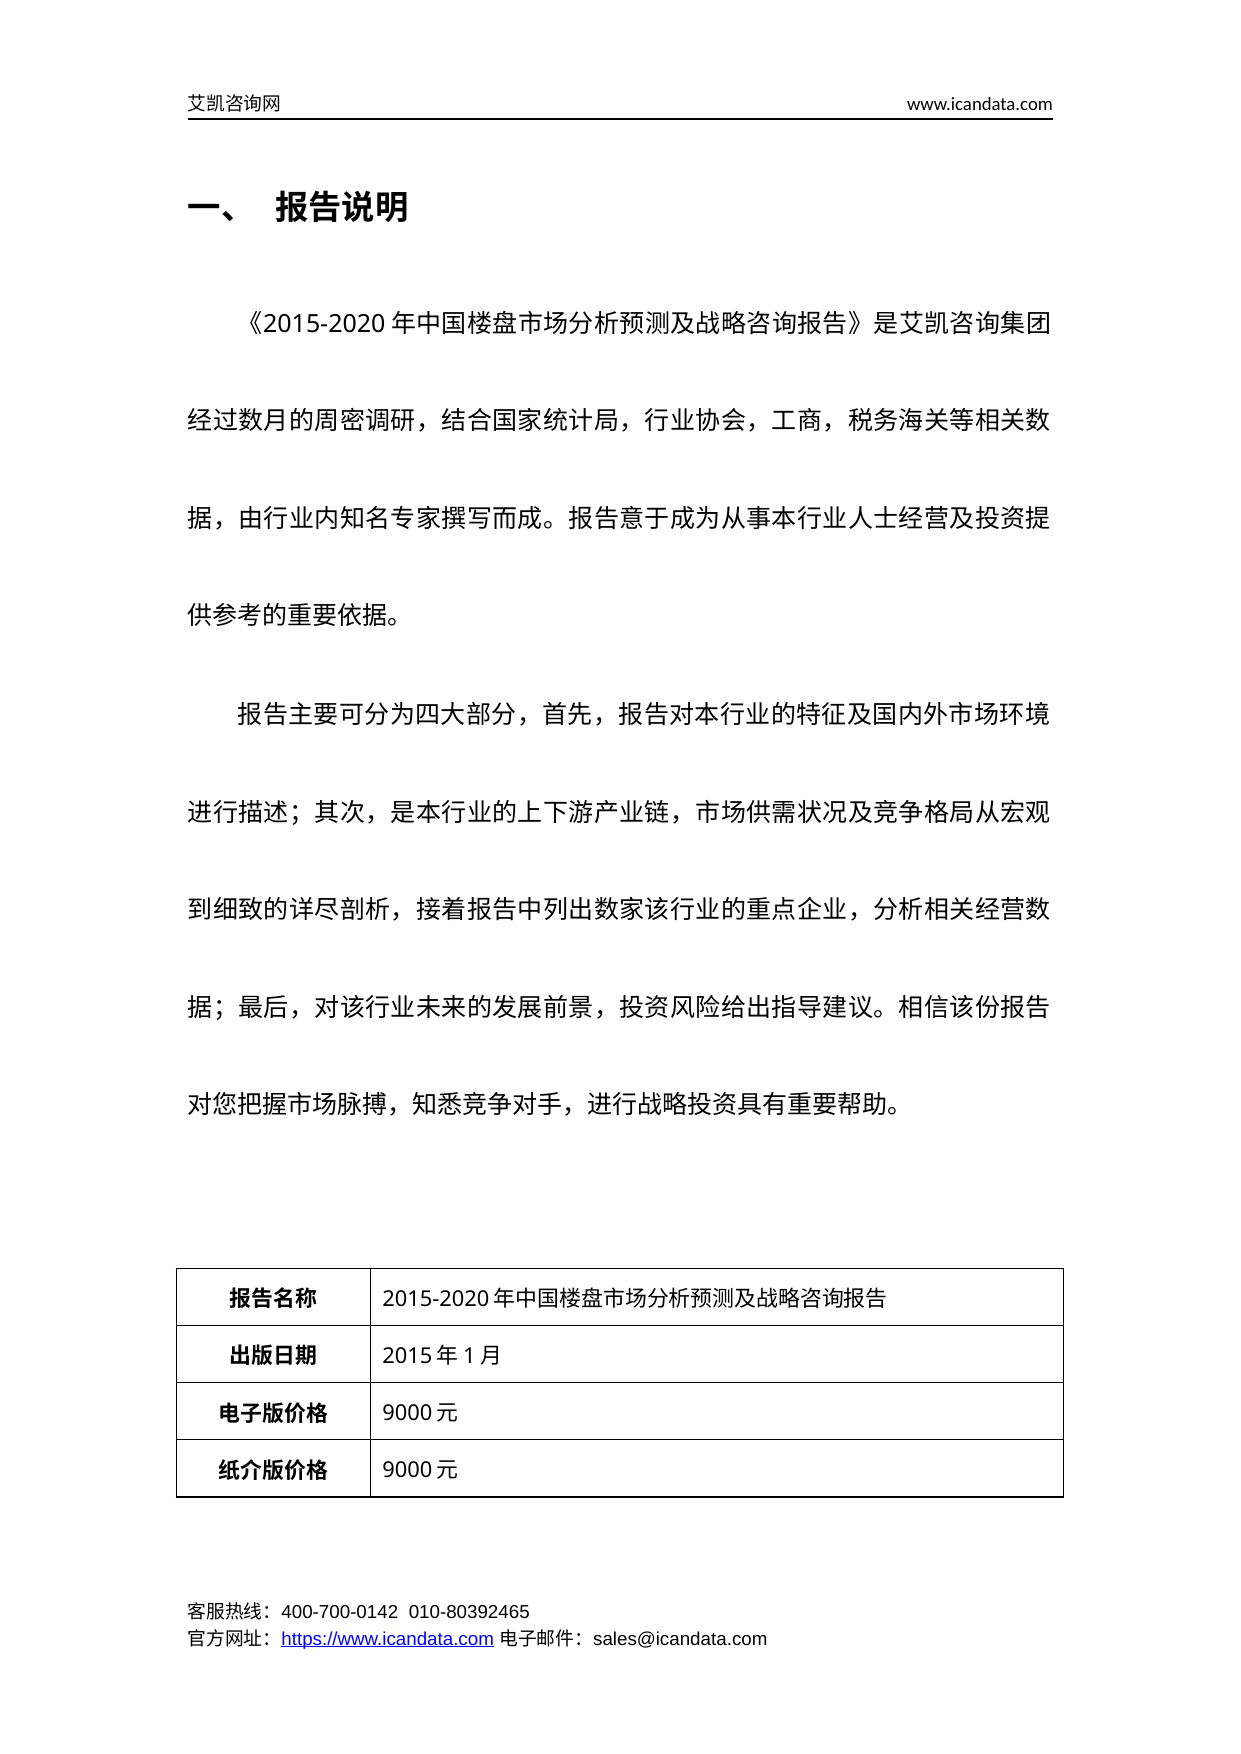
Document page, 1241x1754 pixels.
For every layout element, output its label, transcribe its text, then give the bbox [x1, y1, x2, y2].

table_header 2015-2020年中国楼盘市场分析预测及战略咨询报告 [371, 1269, 1063, 1325]
table_header 报告名称 [177, 1269, 370, 1325]
text 《2015-2020年中国楼盘市场分析预测及战略咨询报告》是艾凯咨询集团经过数月的周密调研，结合国家统计局，行业协会，工商，税务海关等相关数据，由行业内知名专家撰写而成。报告意于成为从事本行业人士经营及投资提供参考的重要依据。 [187, 289, 1053, 646]
table_cell 出版日期 [177, 1326, 370, 1382]
text 报告主要可分为四大部分，首先，报告对本行业的特征及国内外市场环境进行描述；其次，是本行业的上下游产业链，市场供需状况及竞争格局从宏观到细致的详尽剖析，接着报告中列出数家该行业的重点企业，分析相关经营数据；最后，对该行业未来的发展前景，投资风险给出指导建议。相信该份报告对您把握市场脉搏，知悉竞争对手，进行战略投资具有重要帮助。 [187, 681, 1053, 1136]
table_cell 纸介版价格 [177, 1440, 370, 1496]
table_cell 2015年1月 [371, 1326, 1063, 1382]
subtitle 报告说明 [187, 172, 1053, 237]
table_cell 电子版价格 [177, 1383, 370, 1439]
table_cell 9000元 [371, 1383, 1063, 1439]
table_cell 9000元 [371, 1440, 1063, 1496]
